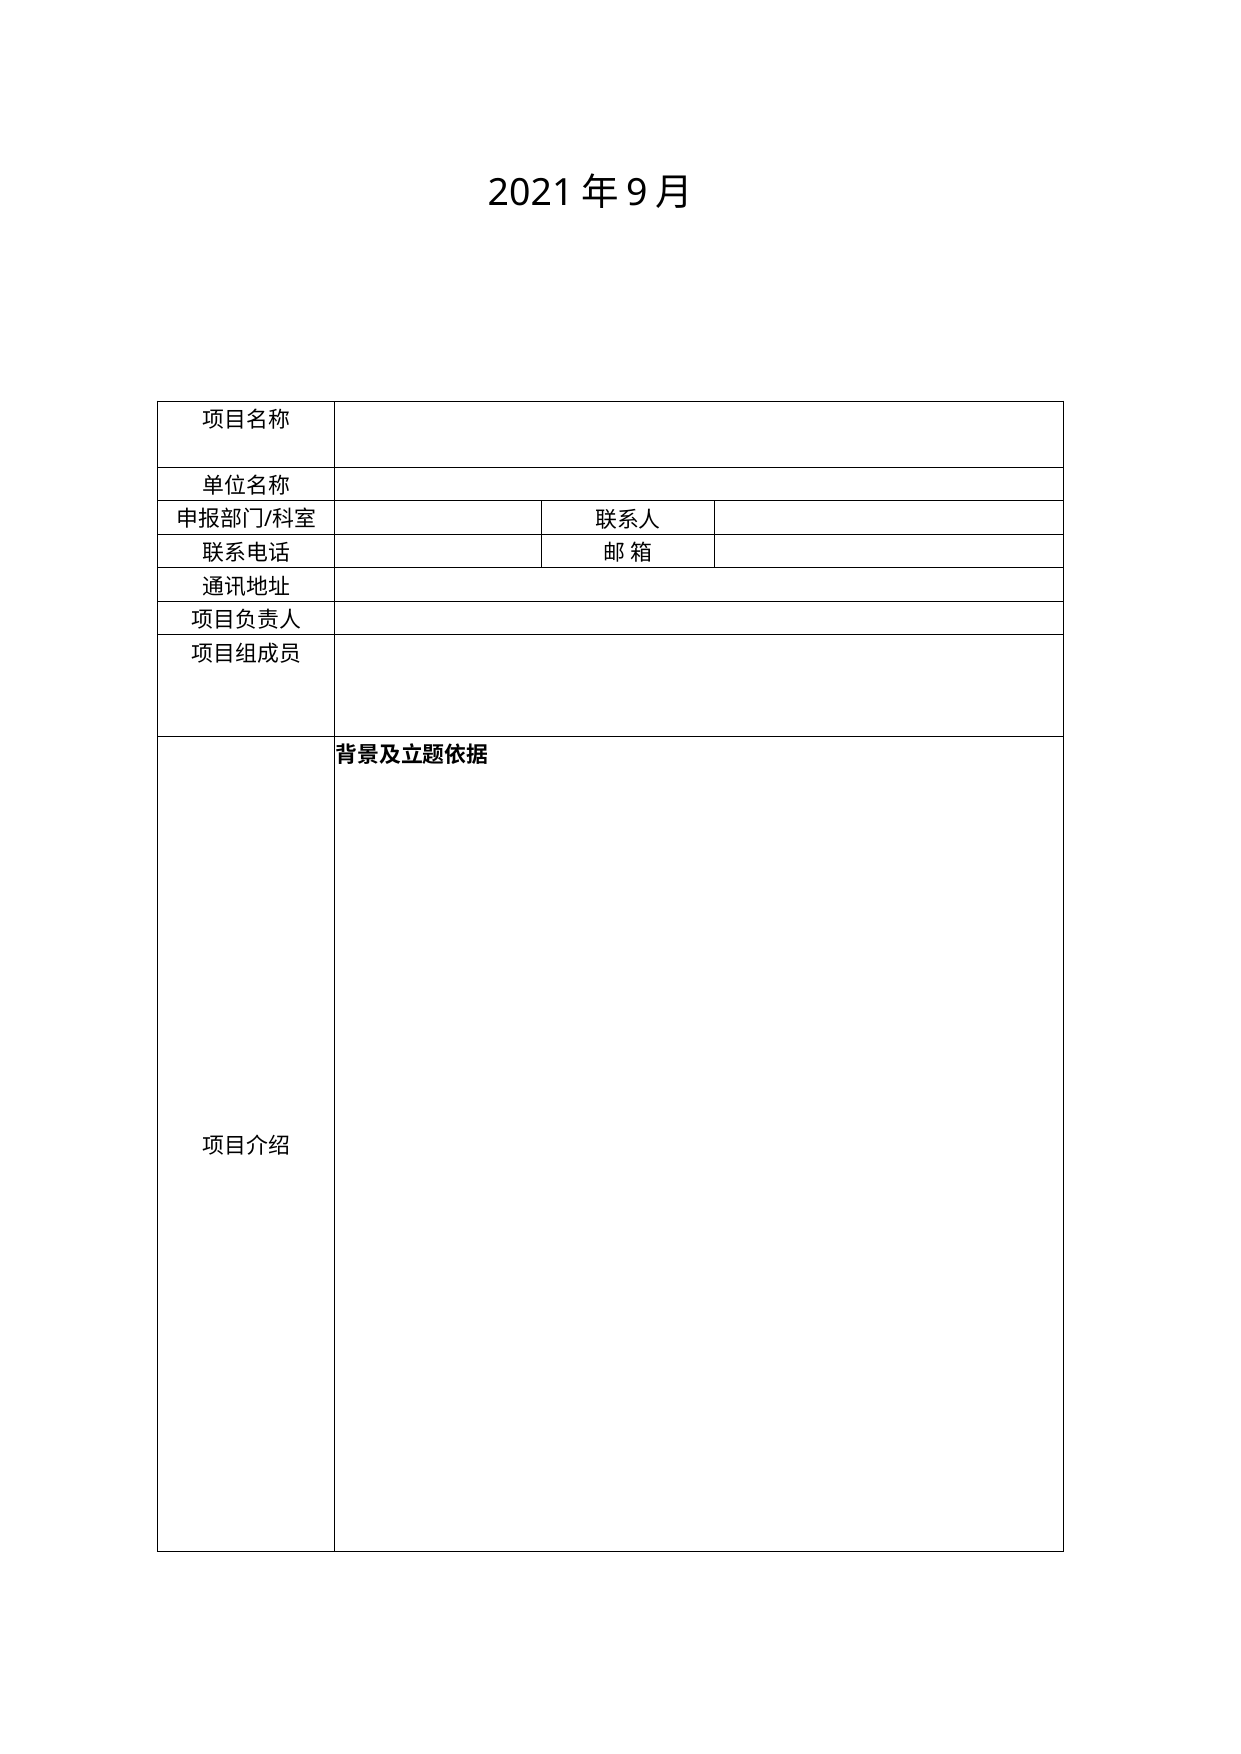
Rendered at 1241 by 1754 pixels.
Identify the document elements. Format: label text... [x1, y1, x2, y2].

table_cell [335, 635, 1063, 736]
table_cell [715, 535, 1063, 567]
table_header [335, 402, 1063, 467]
table_cell 背景及立题依据 [335, 737, 1063, 1551]
table_cell [335, 501, 541, 534]
table_cell 单位名称 [158, 468, 334, 500]
table_cell 申报部门/科室 [158, 501, 334, 534]
table_cell [335, 468, 1063, 500]
table_cell [335, 602, 1063, 634]
table_cell 联系电话 [158, 535, 334, 567]
table_cell 项目负责人 [158, 602, 334, 634]
table_cell 联系人 [542, 501, 714, 534]
table_cell 通讯地址 [158, 568, 334, 601]
table_cell [335, 568, 1063, 601]
table_header 项目名称 [158, 402, 334, 467]
table_cell 项目组成员 [158, 635, 334, 736]
table_cell 项目介绍 [158, 737, 334, 1551]
table_cell [715, 501, 1063, 534]
table_cell [335, 535, 541, 567]
table_cell 邮 箱 [542, 535, 714, 567]
text 2021年9月 [187, 162, 1053, 216]
